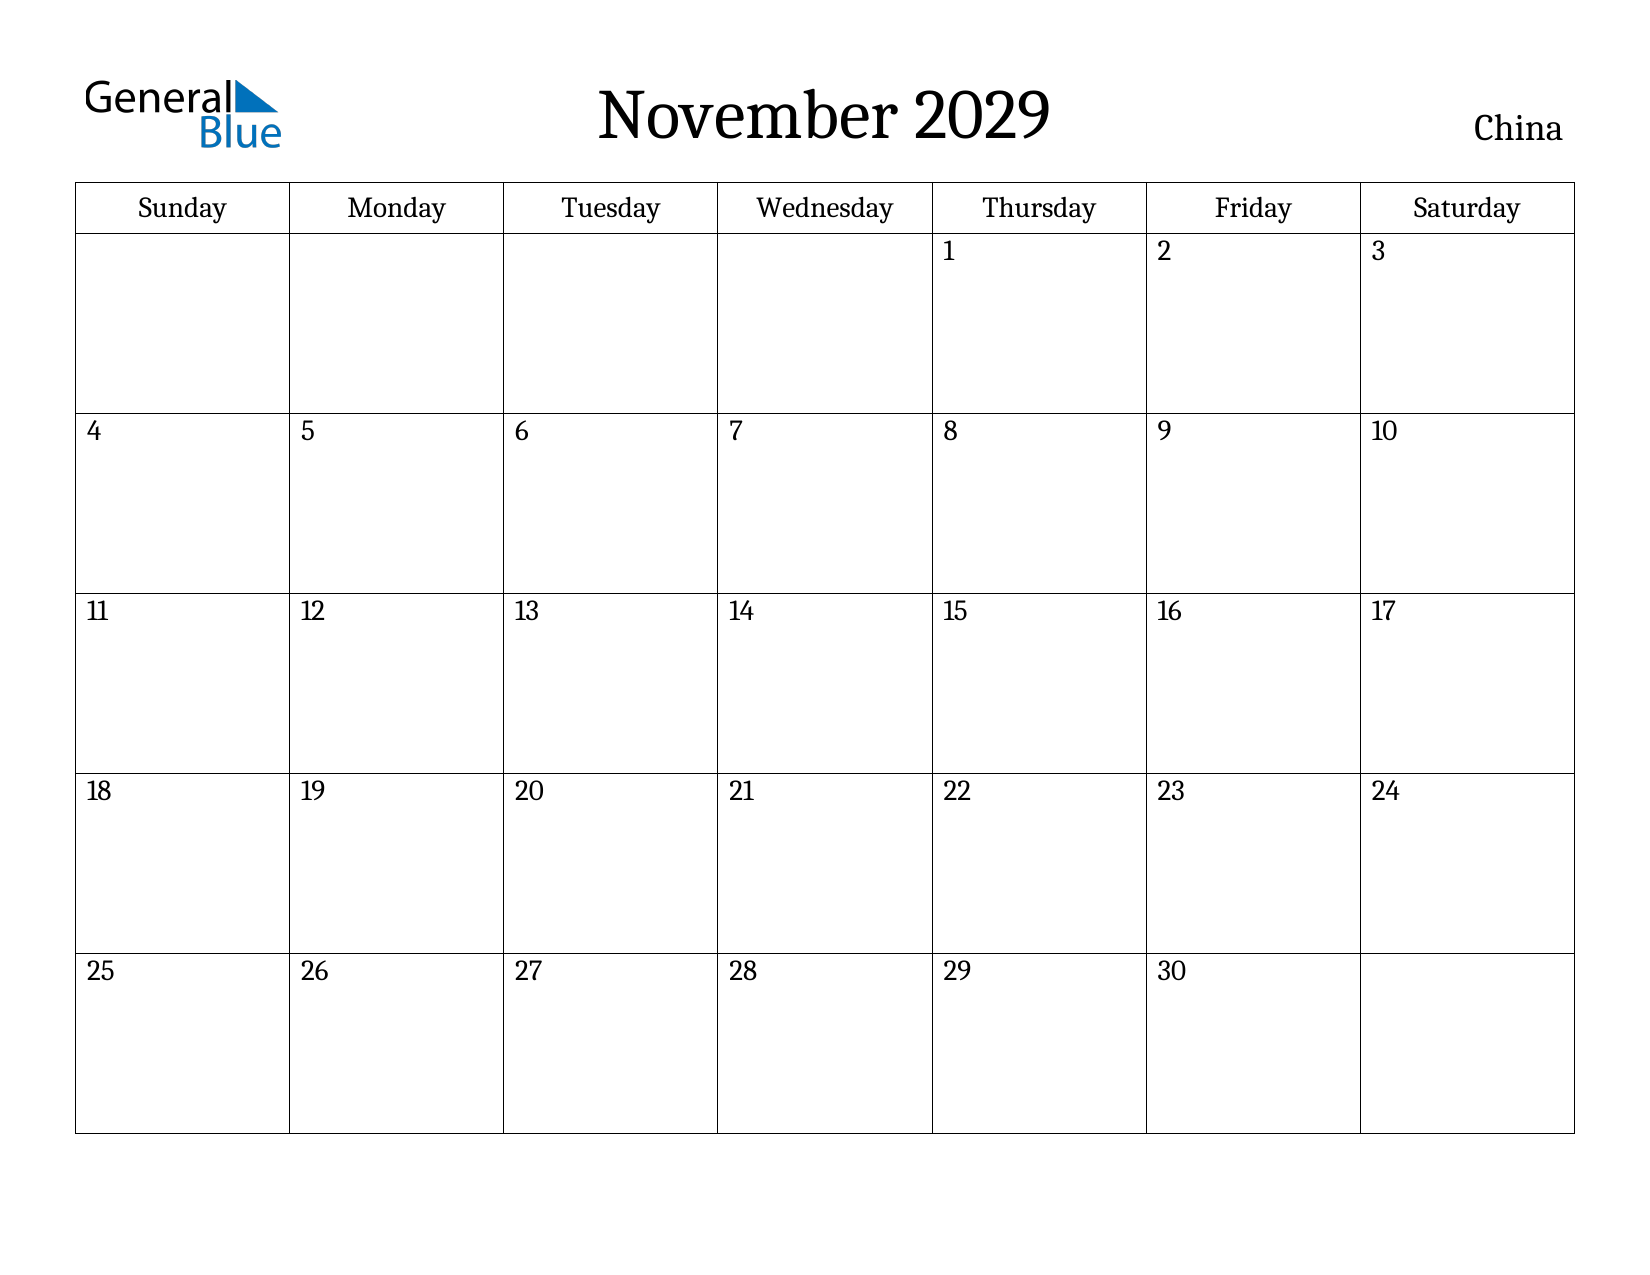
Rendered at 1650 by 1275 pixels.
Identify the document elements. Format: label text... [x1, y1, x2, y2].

table_cell [718, 627, 932, 773]
table_cell [933, 448, 1146, 593]
table_cell Sunday [76, 183, 289, 233]
table_cell 5 [290, 414, 503, 447]
table_cell 13 [504, 594, 717, 627]
table_cell [76, 267, 289, 413]
table_cell [933, 267, 1146, 413]
table_cell [1147, 627, 1360, 773]
table_cell 19 [290, 774, 503, 807]
table_cell Thursday [933, 183, 1146, 233]
table_cell 30 [1147, 954, 1360, 987]
table_cell [290, 267, 503, 413]
table_cell Wednesday [718, 183, 932, 233]
table_cell [504, 808, 717, 953]
table_cell 4 [76, 414, 289, 447]
table_cell 10 [1361, 414, 1574, 447]
table_header [76, 75, 503, 182]
table_cell 12 [290, 594, 503, 627]
table_cell 6 [504, 414, 717, 447]
table_cell [1147, 988, 1360, 1133]
table_cell 17 [1361, 594, 1574, 627]
table_cell [504, 234, 717, 267]
table_cell [933, 988, 1146, 1133]
table_cell [718, 988, 932, 1133]
table_cell 1 [933, 234, 1146, 267]
table_cell 28 [718, 954, 932, 987]
table_cell 8 [933, 414, 1146, 447]
table_cell Friday [1147, 183, 1360, 233]
table_cell 11 [76, 594, 289, 627]
table_cell [1147, 448, 1360, 593]
table_cell Monday [290, 183, 503, 233]
table_cell [76, 627, 289, 773]
table_cell 27 [504, 954, 717, 987]
table_cell [76, 988, 289, 1133]
picture [86, 80, 281, 148]
table_cell [290, 448, 503, 593]
table_cell [718, 234, 932, 267]
table_cell [1361, 267, 1574, 413]
table_cell [1147, 267, 1360, 413]
table_cell 14 [718, 594, 932, 627]
table_header China [1146, 75, 1574, 182]
table_cell [504, 988, 717, 1133]
table_cell [290, 234, 503, 267]
table_cell [1361, 954, 1574, 987]
table_cell [504, 627, 717, 773]
table_cell 23 [1147, 774, 1360, 807]
table_cell [718, 808, 932, 953]
table_cell 22 [933, 774, 1146, 807]
table_cell [1361, 988, 1574, 1133]
table_cell [1361, 808, 1574, 953]
table_cell 24 [1361, 774, 1574, 807]
table_cell [504, 448, 717, 593]
table_cell 2 [1147, 234, 1360, 267]
table_cell [933, 808, 1146, 953]
table_cell [718, 448, 932, 593]
table_cell 15 [933, 594, 1146, 627]
table_cell Saturday [1361, 183, 1574, 233]
table_cell 29 [933, 954, 1146, 987]
table_cell 7 [718, 414, 932, 447]
table_cell 3 [1361, 234, 1574, 267]
table_cell [1147, 808, 1360, 953]
table_cell 16 [1147, 594, 1360, 627]
table_cell [290, 988, 503, 1133]
table_cell [290, 627, 503, 773]
table_cell 26 [290, 954, 503, 987]
table_cell [1361, 448, 1574, 593]
table_header November 2029 [504, 75, 1146, 182]
table_cell [1361, 627, 1574, 773]
table_cell 18 [76, 774, 289, 807]
table_cell 9 [1147, 414, 1360, 447]
table_cell 21 [718, 774, 932, 807]
table_cell 25 [76, 954, 289, 987]
table_cell 20 [504, 774, 717, 807]
table_cell [290, 808, 503, 953]
table_cell [933, 627, 1146, 773]
table_cell [76, 448, 289, 593]
table_cell [76, 808, 289, 953]
table_cell [504, 267, 717, 413]
table_cell Tuesday [504, 183, 717, 233]
table_cell [718, 267, 932, 413]
table_cell [76, 234, 289, 267]
